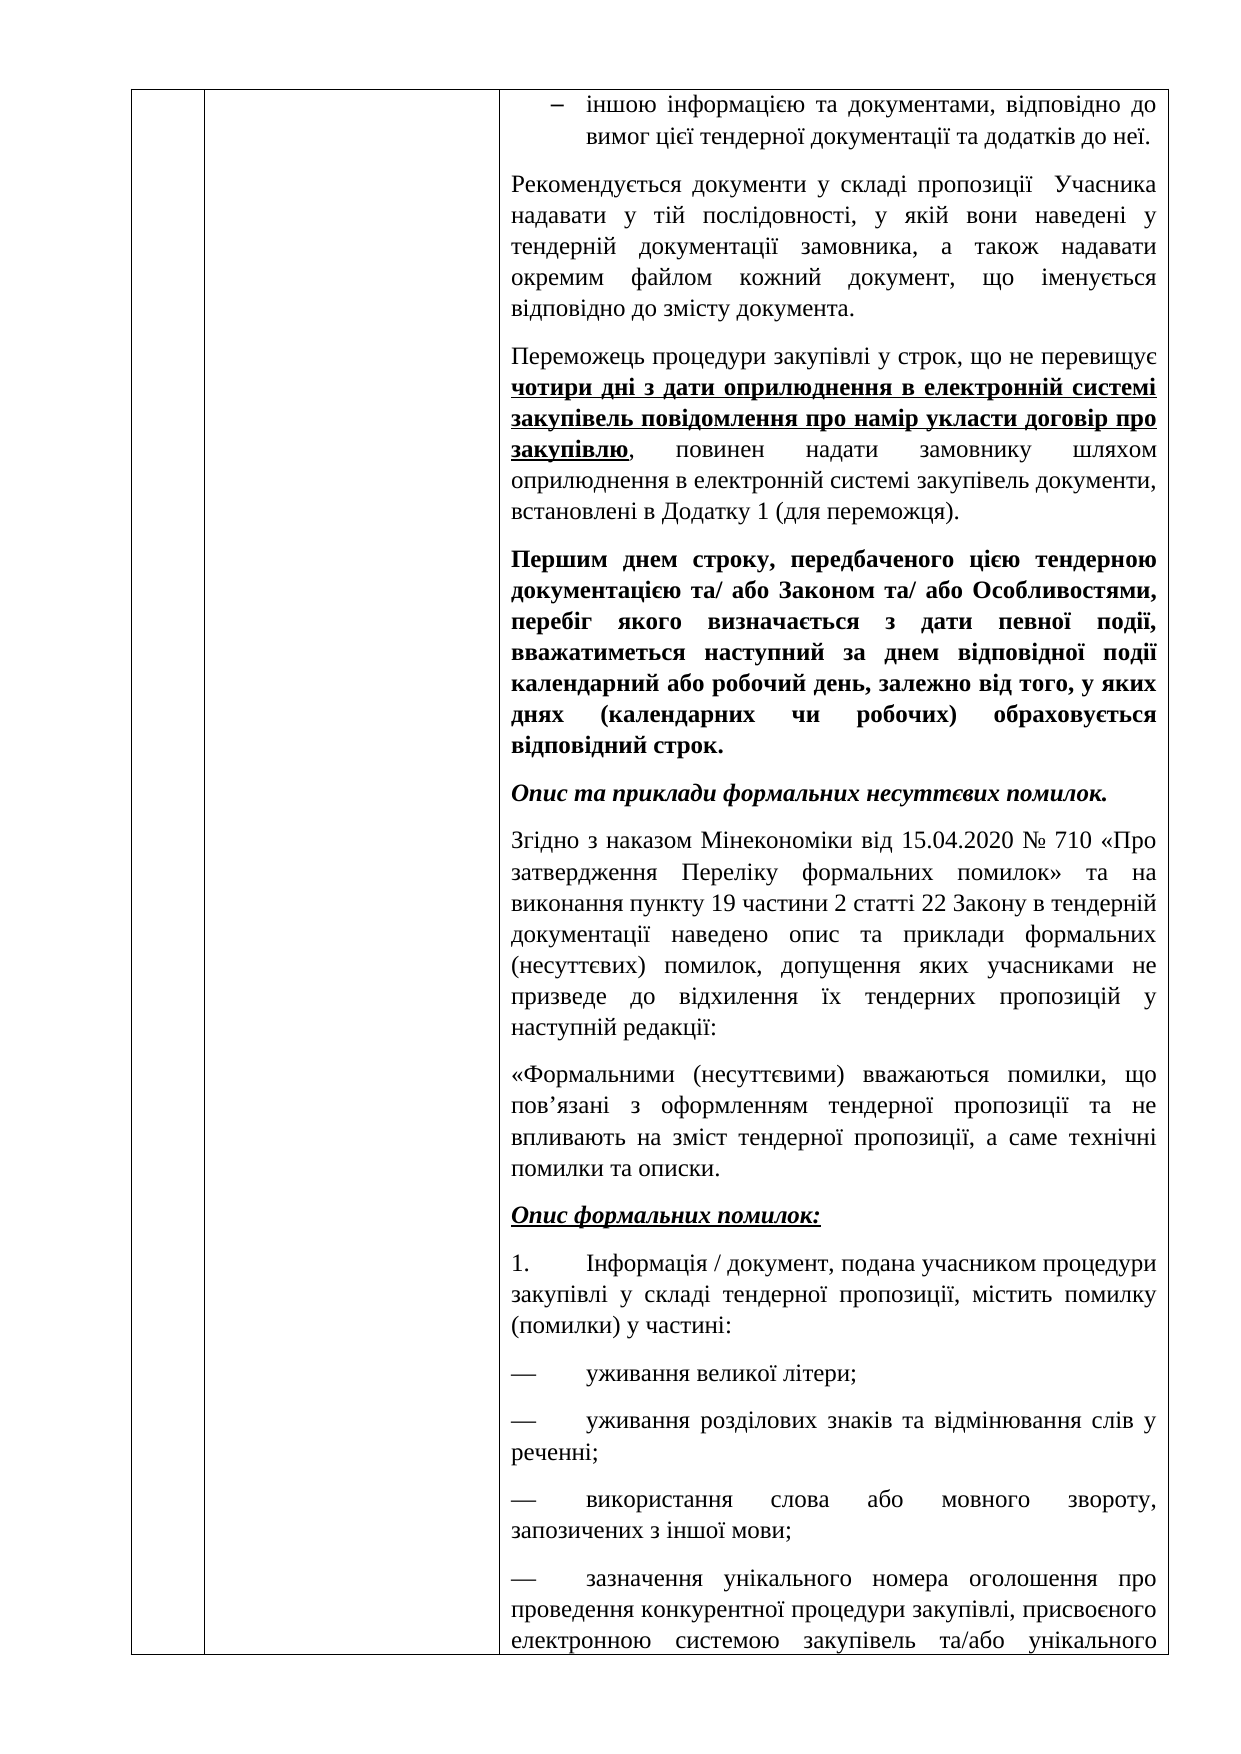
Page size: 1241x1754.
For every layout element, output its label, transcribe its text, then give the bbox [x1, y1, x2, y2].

table_cell 1 [132, 90, 204, 1654]
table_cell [500, 90, 1168, 1654]
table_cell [205, 90, 499, 1654]
